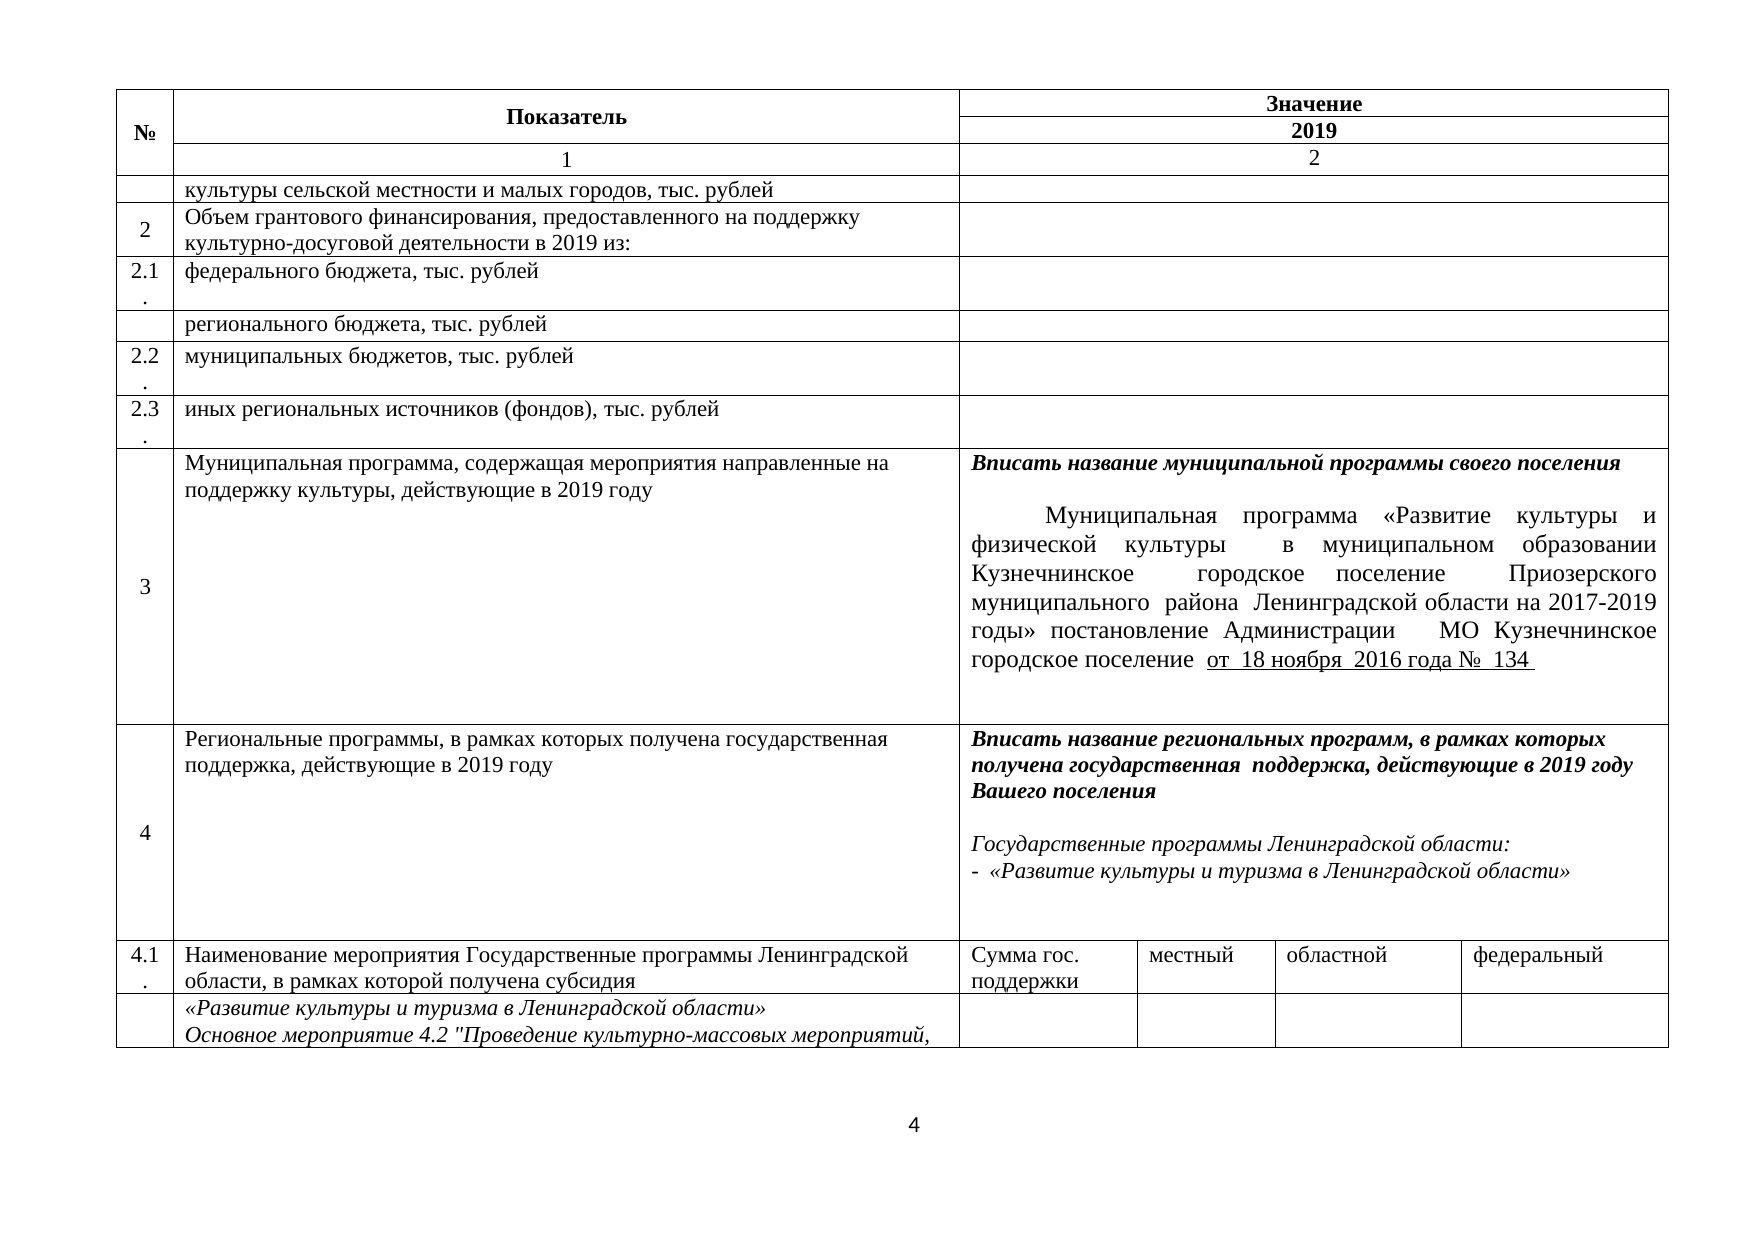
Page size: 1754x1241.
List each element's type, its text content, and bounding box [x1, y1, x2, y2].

table_cell 1 [117, 176, 173, 202]
table_cell [960, 203, 1668, 256]
table_cell 4.1. [117, 941, 173, 993]
table_cell Вписать название муниципальной программы своего поселения Муниципальная программа «Развитие культуры и физической культуры в муниципальном образовании Кузнечнинское городское поселение Приозерского муниципального района Ленинградской области на 2017-2019 годы» постановление Администрации МО Кузнечнинское городское поселение от 18 ноября 2016 года № 134 [960, 449, 1668, 724]
table_cell [1462, 994, 1668, 1047]
table_cell федерального бюджета, тыс. рублей [174, 257, 959, 309]
table_cell федеральный [1462, 941, 1668, 993]
table_header Значение [960, 90, 1668, 116]
table_cell 2019 [960, 117, 1668, 143]
table_cell [960, 257, 1668, 309]
table_header Показатель [174, 90, 959, 143]
table_cell Региональные программы, в рамках которых получена государственная поддержка, действующие в 2019 году [174, 725, 959, 939]
table_cell [960, 176, 1668, 202]
table_cell [117, 994, 173, 1047]
table_cell [960, 994, 1137, 1047]
table_cell Сумма гос. поддержки [960, 941, 1137, 993]
table_header № [117, 90, 173, 174]
table_cell 1 [174, 144, 959, 174]
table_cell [174, 176, 959, 202]
table_cell иных региональных источников (фондов), тыс. рублей [174, 396, 959, 448]
table_cell регионального бюджета, тыс. рублей [174, 311, 959, 341]
table_cell [1276, 994, 1461, 1047]
table_cell 4 [117, 725, 173, 939]
table_cell 3 [117, 449, 173, 724]
table_cell [960, 342, 1668, 394]
table_cell [1138, 994, 1275, 1047]
table_cell 2.3. [117, 396, 173, 448]
table_cell [960, 396, 1668, 448]
table_cell Наименование мероприятия Государственные программы Ленинградской области, в рамках которой получена субсидия [174, 941, 959, 993]
table_cell 2 [960, 144, 1668, 174]
table_cell 2.2. [117, 342, 173, 394]
table_cell 2 [117, 203, 173, 256]
table_cell Объем грантового финансирования, предоставленного на поддержку культурно-досуговой деятельности в 2019 из: [174, 203, 959, 256]
table_cell Вписать название региональных программ, в рамках которых получена государственная поддержка, действующие в 2019 году Вашего поселения Государственные программы Ленинградской области: «Развитие культуры и туризма в Ленинградской области» [960, 725, 1668, 939]
table_cell областной [1276, 941, 1461, 993]
table_cell [117, 311, 173, 341]
table_cell местный [1138, 941, 1275, 993]
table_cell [174, 994, 959, 1047]
table_cell Муниципальная программа, содержащая мероприятия направленные на поддержку культуры, действующие в 2019 году [174, 449, 959, 724]
table_cell муниципальных бюджетов, тыс. рублей [174, 342, 959, 394]
table_cell [960, 311, 1668, 341]
table_cell 2.1. [117, 257, 173, 309]
